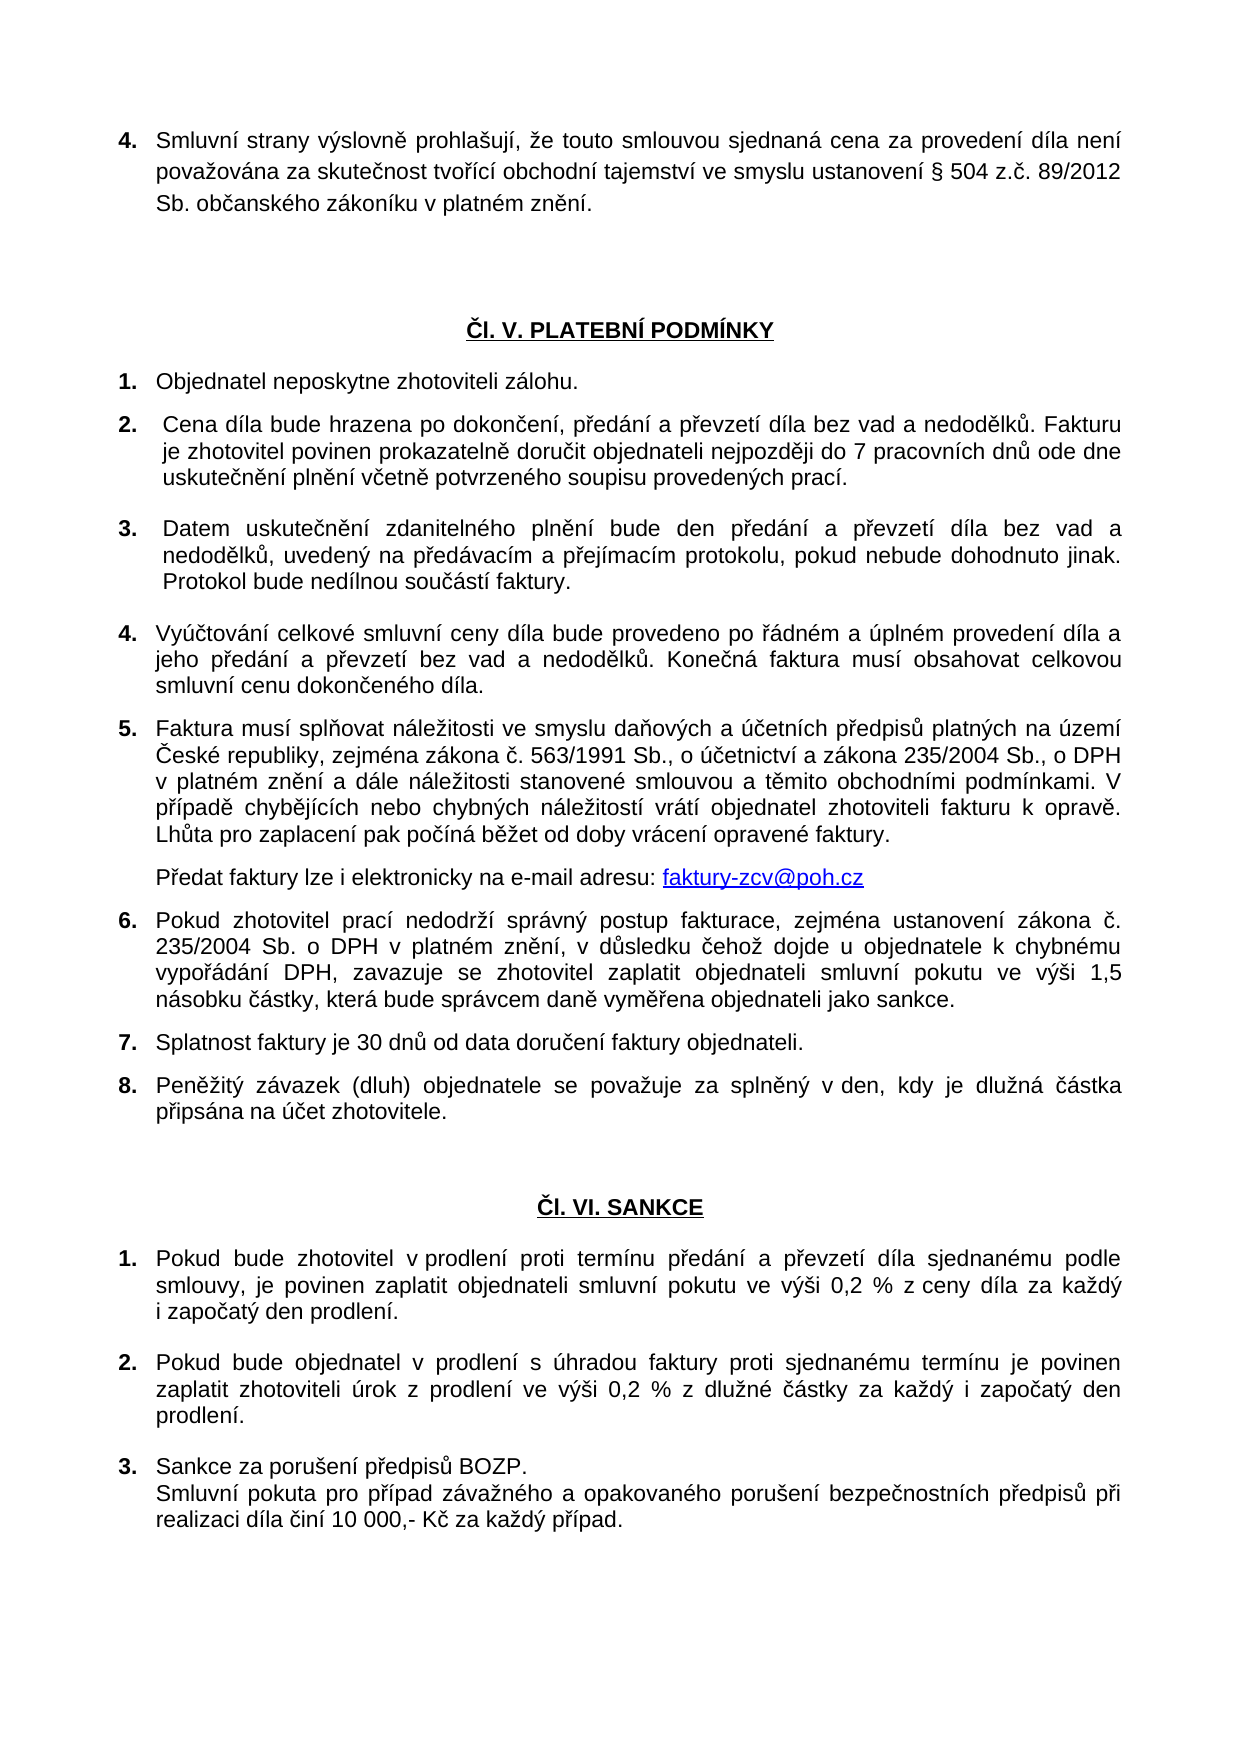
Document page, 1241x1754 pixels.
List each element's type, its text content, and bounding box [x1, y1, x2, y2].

list Peněžitý závazek (dluh) objednatele se považuje za splněný v den, kdy je dlužná částka připsána na účet zhotovitele. [118, 1072, 1122, 1124]
list Objednatel neposkytne zhotoviteli zálohu. [118, 368, 1122, 395]
list Cena díla bude hrazena po dokončení, předání a převzetí díla bez vad a nedodělků. Fakturu je zhotovitel povinen prokazatelně doručit objednateli nejpozději do 7 pracovních dnů ode dne uskutečnění plnění včetně potvrzeného soupisu provedených prací. [118, 411, 1122, 490]
text Čl. VI. SANKCE [118, 1194, 1122, 1220]
list Sankce za porušení předpisů BOZP. [118, 1453, 1122, 1480]
list Pokud bude objednatel v prodlení s úhradou faktury proti sjednanému termínu je povinen zaplatit zhotoviteli úrok z prodlení ve výši 0,2 % z dlužné částky za každý i započatý den prodlení. [118, 1349, 1122, 1428]
list Předat faktury lze i elektronicky na e-mail adresu: faktury-zcv@poh.cz [155, 864, 1122, 890]
list Datem uskutečnění zdanitelného plnění bude den předání a převzetí díla bez vad a nedodělků, uvedený na předávacím a přejímacím protokolu, pokud nebude dohodnuto jinak. Protokol bude nedílnou součástí faktury. [118, 515, 1122, 594]
list Smluvní strany výslovně prohlašují, že touto smlouvou sjednaná cena za provedení díla není považována za skutečnost tvořící obchodní tajemství ve smyslu ustanovení § 504 z.č. 89/2012 Sb. občanského zákoníku v platném znění. [118, 127, 1122, 216]
text Čl. V. PLATEBNÍ PODMÍNKY [118, 317, 1122, 343]
list Splatnost faktury je 30 dnů od data doručení faktury objednateli. [118, 1029, 1122, 1055]
list Pokud zhotovitel prací nedodrží správný postup fakturace, zejména ustanovení zákona č. 235/2004 Sb. o DPH v platném znění, v důsledku čehož dojde u objednatele k chybnému vypořádání DPH, zavazuje se zhotovitel zaplatit objednateli smluvní pokutu ve výši 1,5 násobku částky, která bude správcem daně vyměřena objednateli jako sankce. [118, 907, 1122, 1012]
list Pokud bude zhotovitel v prodlení proti termínu předání a převzetí díla sjednanému podle smlouvy, je povinen zaplatit objednateli smluvní pokutu ve výši 0,2 % z ceny díla za každý i započatý den prodlení. [118, 1245, 1122, 1324]
list Faktura musí splňovat náležitosti ve smyslu daňových a účetních předpisů platných na území České republiky, zejména zákona č. 563/1991 Sb., o účetnictví a zákona 235/2004 Sb., o DPH v platném znění a dále náležitosti stanovené smlouvou a těmito obchodními podmínkami. V případě chybějících nebo chybných náležitostí vrátí objednatel zhotoviteli fakturu k opravě. Lhůta pro zaplacení pak počíná běžet od doby vrácení opravené faktury. [118, 715, 1122, 847]
list Vyúčtování celkové smluvní ceny díla bude provedeno po řádném a úplném provedení díla a jeho předání a převzetí bez vad a nedodělků. Konečná faktura musí obsahovat celkovou smluvní cenu dokončeného díla. [118, 619, 1122, 698]
list Smluvní pokuta pro případ závažného a opakovaného porušení bezpečnostních předpisů při realizaci díla činí 10 000,- Kč za každý případ. [156, 1480, 1122, 1532]
